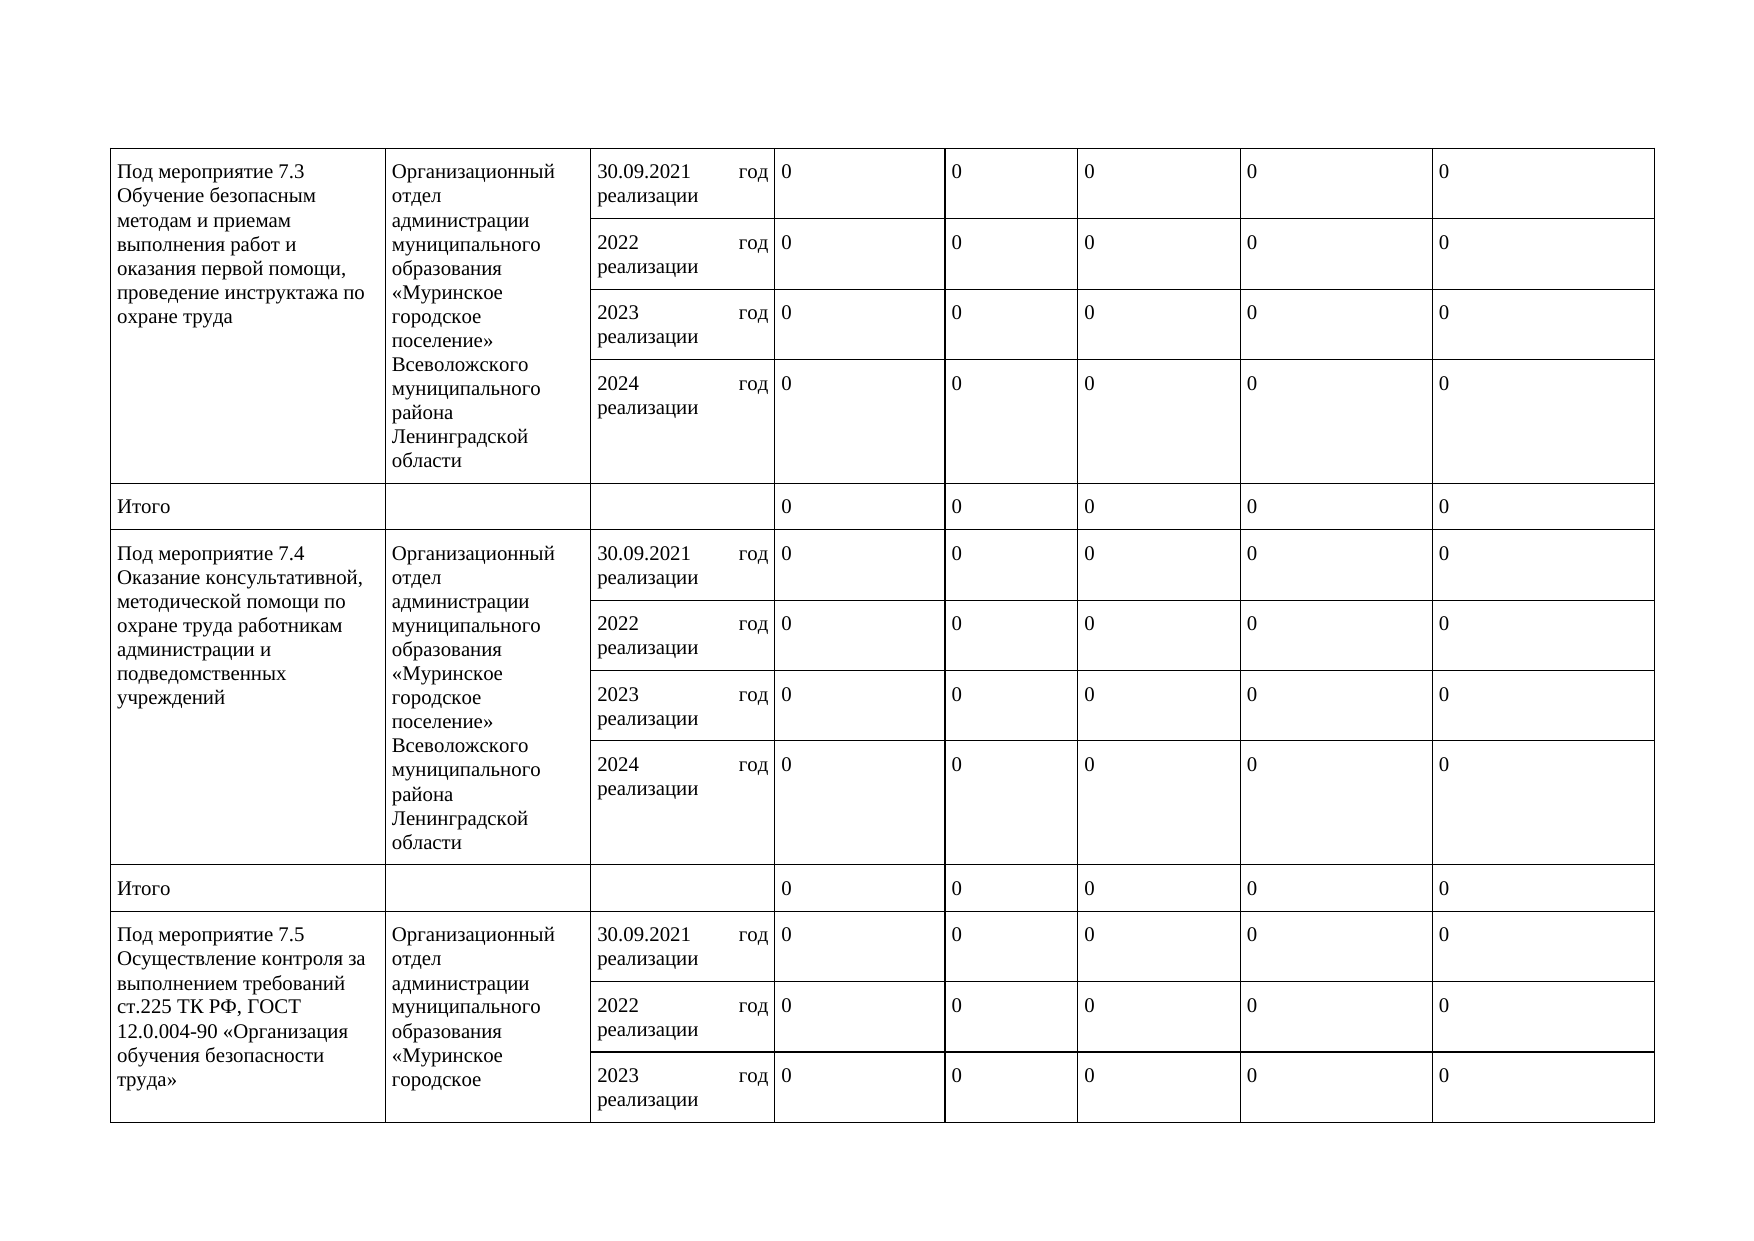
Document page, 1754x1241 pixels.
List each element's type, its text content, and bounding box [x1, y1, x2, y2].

table_cell 0 [1078, 484, 1240, 529]
table_cell 0 [946, 865, 1077, 911]
table_cell 0 [1078, 290, 1240, 359]
table_cell 0 [775, 530, 944, 599]
table_cell [591, 484, 774, 529]
table_cell 0 [1241, 865, 1432, 911]
table_cell 0 [1433, 865, 1654, 911]
table_cell 2024 год реализации [591, 360, 774, 483]
table_cell 0 [1433, 219, 1654, 288]
table_cell 0 [1433, 530, 1654, 599]
table_cell 0 [946, 149, 1077, 218]
table_cell 0 [946, 912, 1077, 981]
table_cell 2022 год реализации [591, 601, 774, 670]
table_cell 0 [775, 360, 944, 483]
table_cell 0 [946, 671, 1077, 740]
table_cell 0 [946, 1053, 1077, 1122]
table_cell 0 [1078, 982, 1240, 1051]
table_cell Под мероприятие 7.5 Осуществление контроля за выполнением требований ст.225 ТК РФ, ГОСТ 12.0.004-90 «Организация обучения безопасности труда» [111, 912, 385, 1122]
table_cell Под мероприятие 7.3 Обучение безопасным методам и приемам выполнения работ и оказания первой помощи, проведение инструктажа по охране труда [111, 149, 385, 483]
table_cell 0 [1433, 360, 1654, 483]
table_cell 0 [1078, 671, 1240, 740]
table_cell 0 [946, 290, 1077, 359]
table_cell Итого [111, 484, 385, 529]
table_cell 0 [946, 741, 1077, 864]
table_cell 0 [946, 360, 1077, 483]
table_cell 0 [1241, 530, 1432, 599]
table_cell 2023 год реализации [591, 671, 774, 740]
table_cell 0 [1433, 671, 1654, 740]
table_cell 0 [775, 912, 944, 981]
table_cell 0 [946, 601, 1077, 670]
table_cell 0 [1241, 360, 1432, 483]
table_cell 0 [946, 484, 1077, 529]
table_cell 0 [1241, 601, 1432, 670]
table_cell 2024 год реализации [591, 741, 774, 864]
table_cell 0 [1241, 671, 1432, 740]
table_cell 0 [775, 149, 944, 218]
table_cell Под мероприятие 7.4 Оказание консультативной, методической помощи по охране труда работникам администрации и подведомственных учреждений [111, 530, 385, 864]
table_cell Итого [111, 865, 385, 911]
table_cell 0 [1433, 982, 1654, 1051]
table_cell 0 [1241, 290, 1432, 359]
table_cell 0 [1078, 149, 1240, 218]
table_cell 0 [775, 982, 944, 1051]
table_cell 0 [946, 219, 1077, 288]
table_cell 0 [775, 741, 944, 864]
table_cell 30.09.2021 год реализации [591, 912, 774, 981]
table_cell 0 [775, 219, 944, 288]
table_cell 0 [1241, 219, 1432, 288]
table_cell 0 [775, 601, 944, 670]
table_cell 0 [775, 671, 944, 740]
table_cell [386, 484, 590, 529]
table_cell 0 [1078, 912, 1240, 981]
table_cell 0 [1433, 290, 1654, 359]
table_cell 0 [1078, 601, 1240, 670]
table_cell 0 [1078, 360, 1240, 483]
table_cell 0 [1241, 741, 1432, 864]
table_cell 0 [1433, 1053, 1654, 1122]
table_cell 0 [1078, 741, 1240, 864]
table_cell 0 [1433, 601, 1654, 670]
table_cell 0 [1241, 149, 1432, 218]
table_cell 2022 год реализации [591, 982, 774, 1051]
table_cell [386, 149, 590, 483]
table_cell 0 [946, 982, 1077, 1051]
table_cell 0 [1078, 865, 1240, 911]
table_cell 0 [1241, 1053, 1432, 1122]
table_cell 0 [1433, 484, 1654, 529]
table_cell [591, 865, 774, 911]
table_cell 0 [775, 484, 944, 529]
table_cell 0 [1078, 219, 1240, 288]
table_cell 0 [775, 1053, 944, 1122]
table_cell 0 [946, 530, 1077, 599]
table_cell 0 [1241, 484, 1432, 529]
table_cell 0 [1078, 530, 1240, 599]
table_cell 0 [1433, 149, 1654, 218]
table_cell 2023 год реализации [591, 1053, 774, 1122]
table_cell 30.09.2021 год реализации [591, 530, 774, 599]
table_cell 0 [1433, 741, 1654, 864]
table_cell 0 [1241, 982, 1432, 1051]
table_cell 30.09.2021 год реализации [591, 149, 774, 218]
table_cell 0 [1433, 912, 1654, 981]
table_cell 0 [775, 290, 944, 359]
table_cell 0 [1241, 912, 1432, 981]
table_cell 2022 год реализации [591, 219, 774, 288]
table_cell 0 [1078, 1053, 1240, 1122]
table_cell 0 [775, 865, 944, 911]
table_cell 2023 год реализации [591, 290, 774, 359]
table_cell [386, 865, 590, 911]
